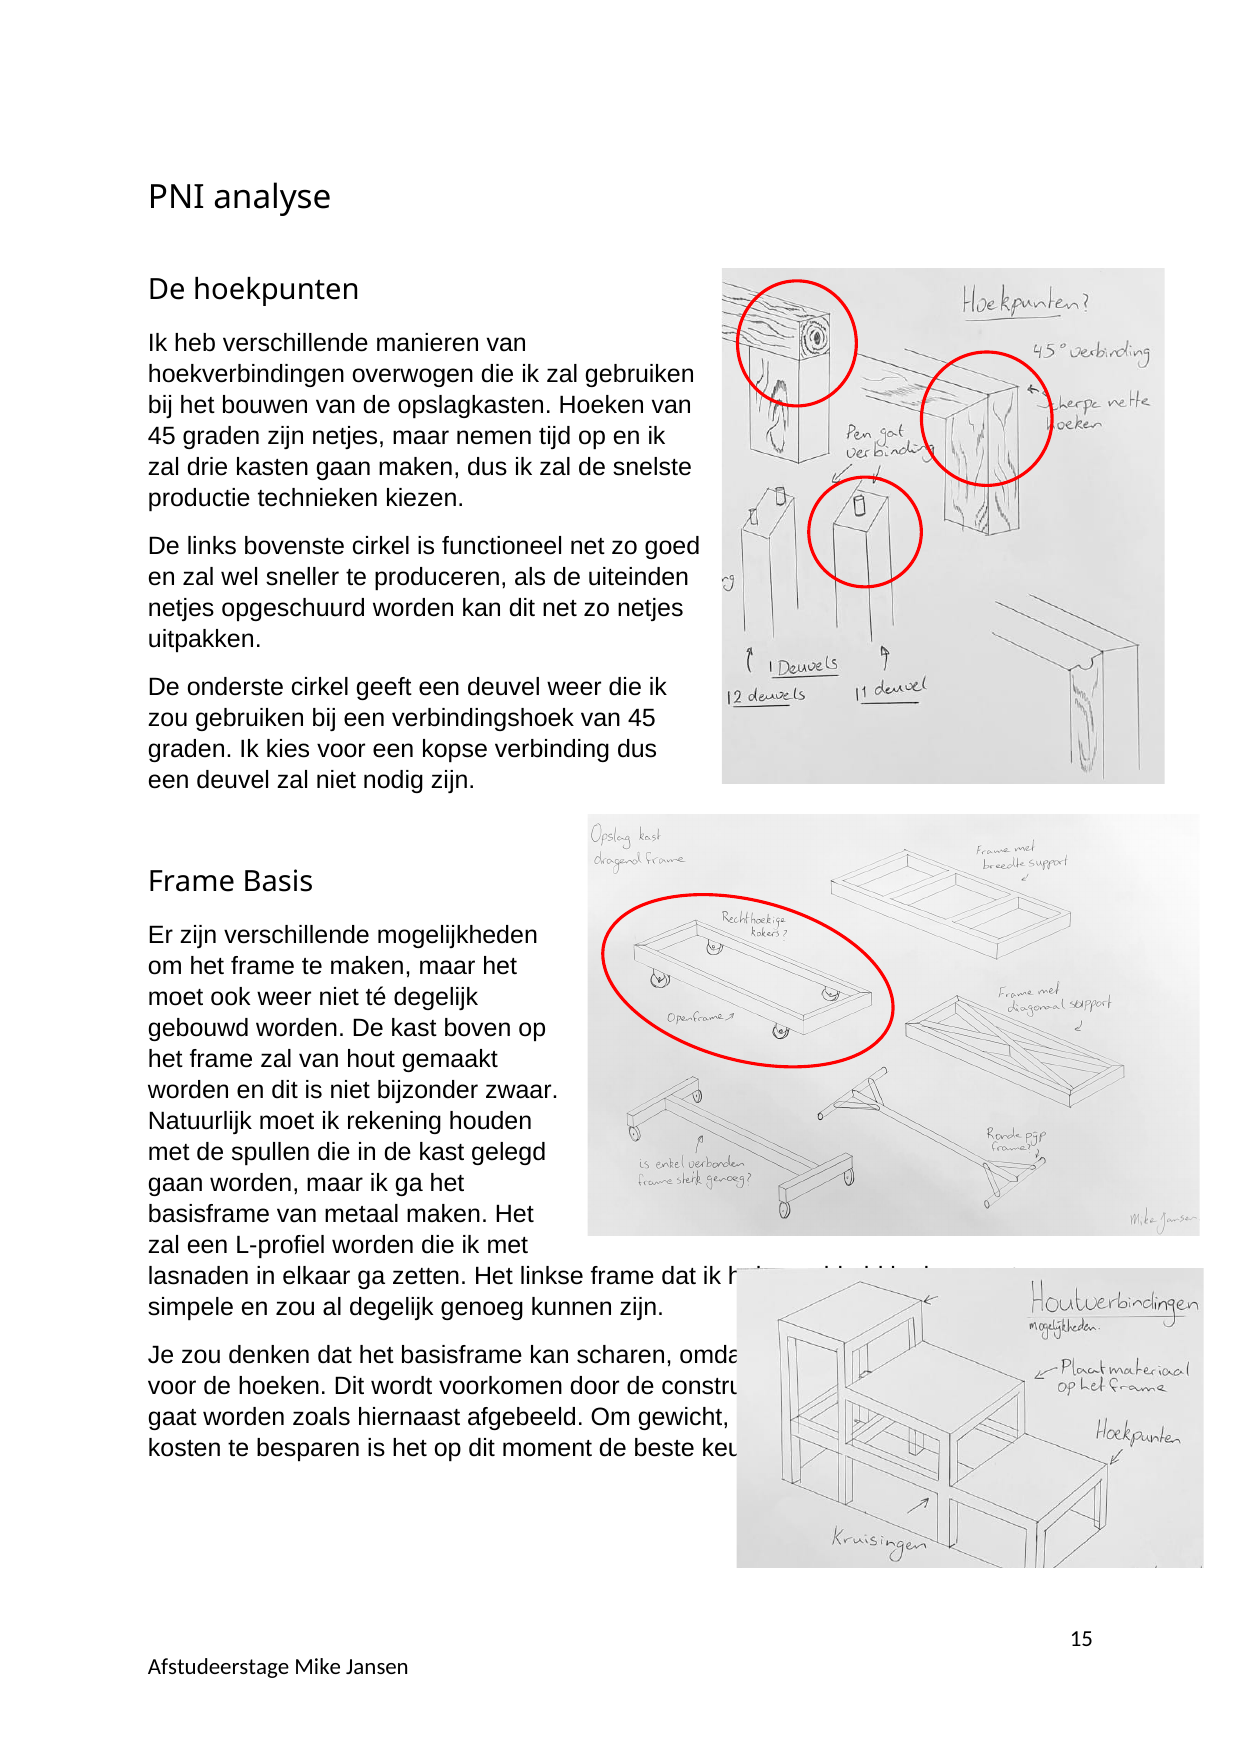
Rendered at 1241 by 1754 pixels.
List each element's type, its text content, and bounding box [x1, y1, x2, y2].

text Ik heb verschillende manieren van hoekverbindingen overwogen die ik zal gebruiken bij het bouwen van de opslagkasten. Hoeken van 45 graden zijn netjes, maar nemen tijd op en ik zal drie kasten gaan maken, dus ik zal de snelste productie technieken kiezen. [148, 328, 721, 512]
text Er zijn verschillende mogelijkheden om het frame te maken, maar het moet ook weer niet té degelijk gebouwd worden. De kast boven op het frame zal van hout gemaakt worden en dit is niet bijzonder zwaar. Natuurlijk moet ik rekening houden met de spullen die in de kast gelegd gaan worden, maar ik ga het basisframe van metaal maken. Het zal een L-profiel worden die ik met lasnaden in elkaar ga zetten. Het linkse frame dat ik heb omcirkeld is de meest simpele en zou al degelijk genoeg kunnen zijn. [148, 920, 1093, 1321]
picture [736, 1268, 1204, 1568]
text De hoekpunten [148, 268, 721, 308]
picture [587, 814, 1199, 1236]
picture [721, 268, 1165, 784]
text De links bovenste cirkel is functioneel net zo goed en zal wel sneller te produceren, als de uiteinden netjes opgeschuurd worden kan dit net zo netjes uitpakken. [148, 531, 721, 653]
text Frame Basis [148, 860, 587, 900]
text De onderste cirkel geeft een deuvel weer die ik zou gebruiken bij een verbindingshoek van 45 graden. Ik kies voor een kopse verbinding dus een deuvel zal niet nodig zijn. [148, 672, 1093, 793]
subtitle PNI analyse [148, 173, 1093, 218]
text Je zou denken dat het basisframe kan scharen, omdat er geen verstevigingen zijn voor de hoeken. Dit wordt voorkomen door de constructie die er boven op gebouwd gaat worden zoals hiernaast afgebeeld. Om gewicht, materiaal, tijd en dus ook kosten te besparen is het op dit moment de beste keuze. [148, 1340, 736, 1462]
